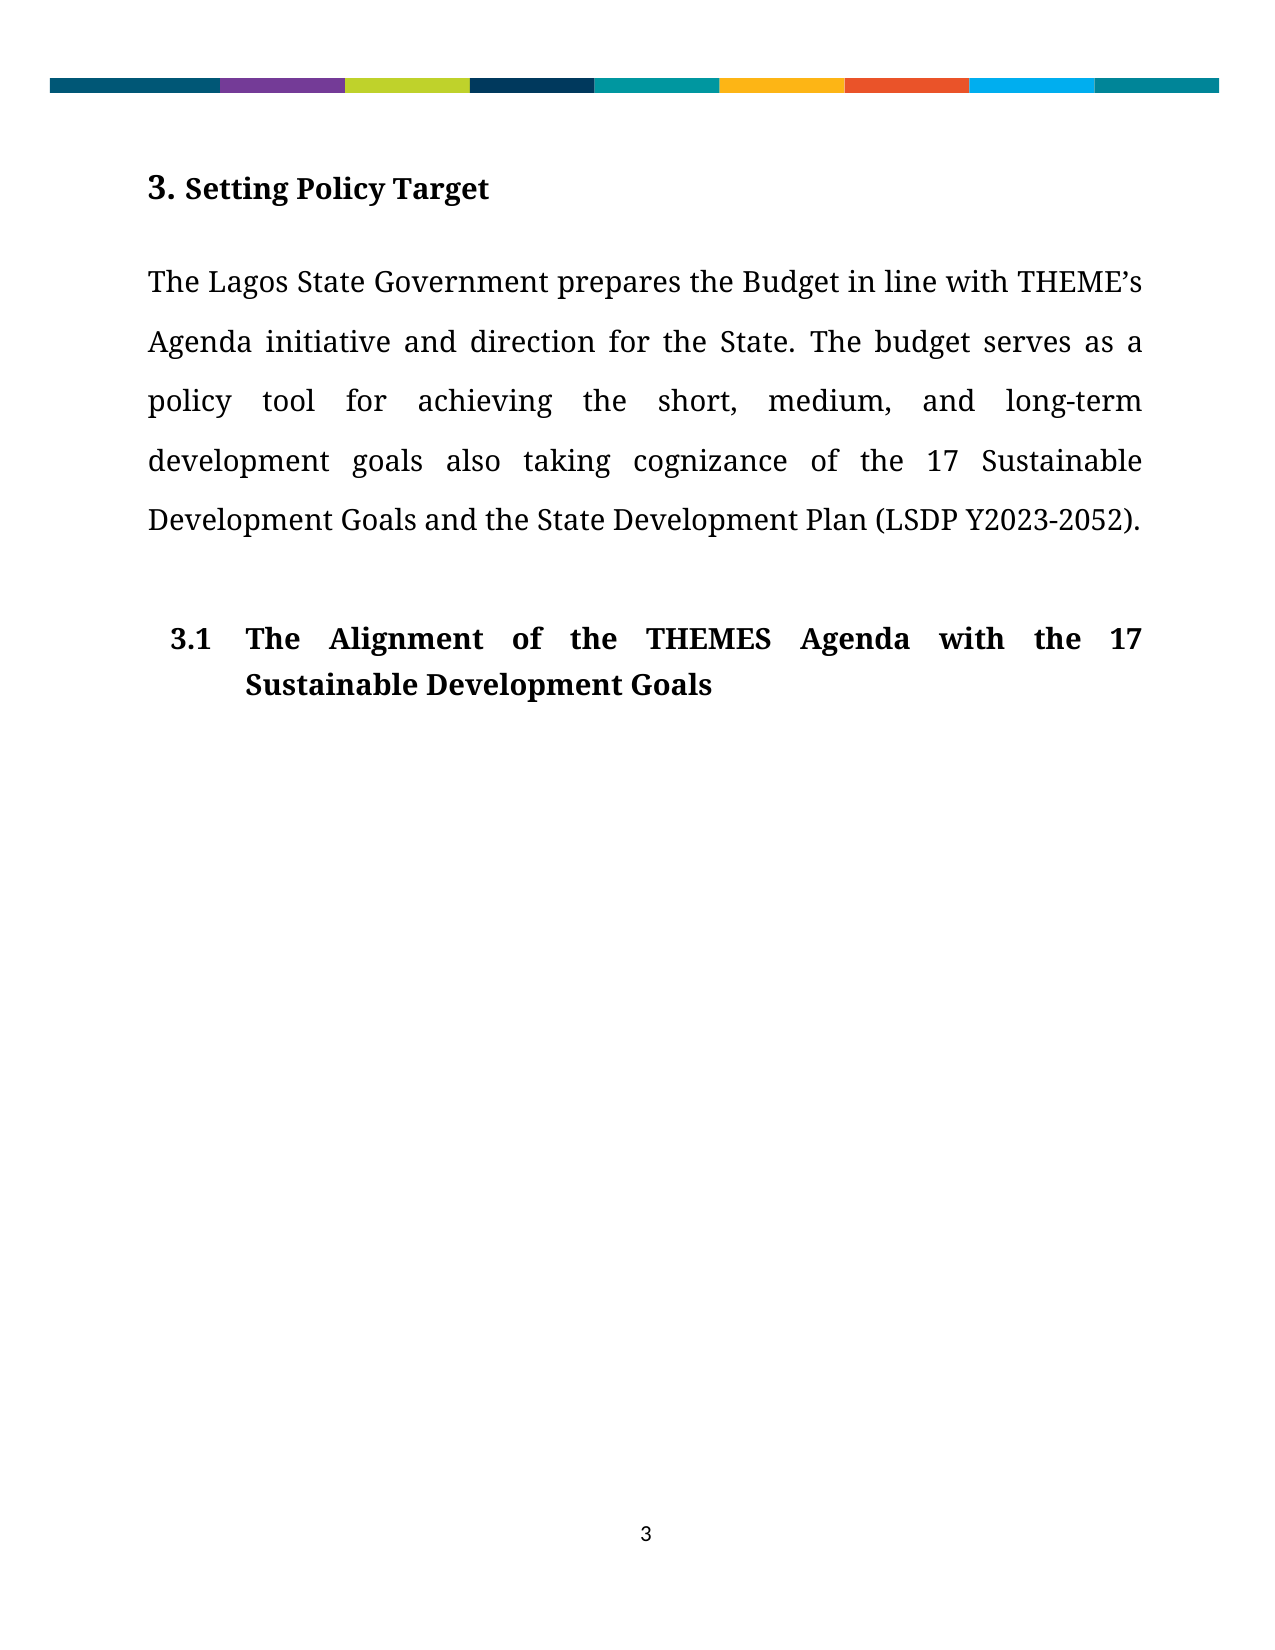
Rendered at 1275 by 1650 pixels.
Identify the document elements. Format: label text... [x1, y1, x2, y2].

list The Alignment of the THEMES Agenda with the 17 Sustainable Development Goals [170, 618, 1144, 704]
list Setting Policy Target [148, 164, 1144, 209]
text The Lagos State Government prepares the Budget in line with THEME’s Agenda initiative and direction for the State. The budget serves as a policy tool for achieving the short, medium, and long-term development goals also taking cognizance of the 17 Sustainable Development Goals and the State Development Plan (LSDP Y2023-2052). [148, 262, 1144, 539]
